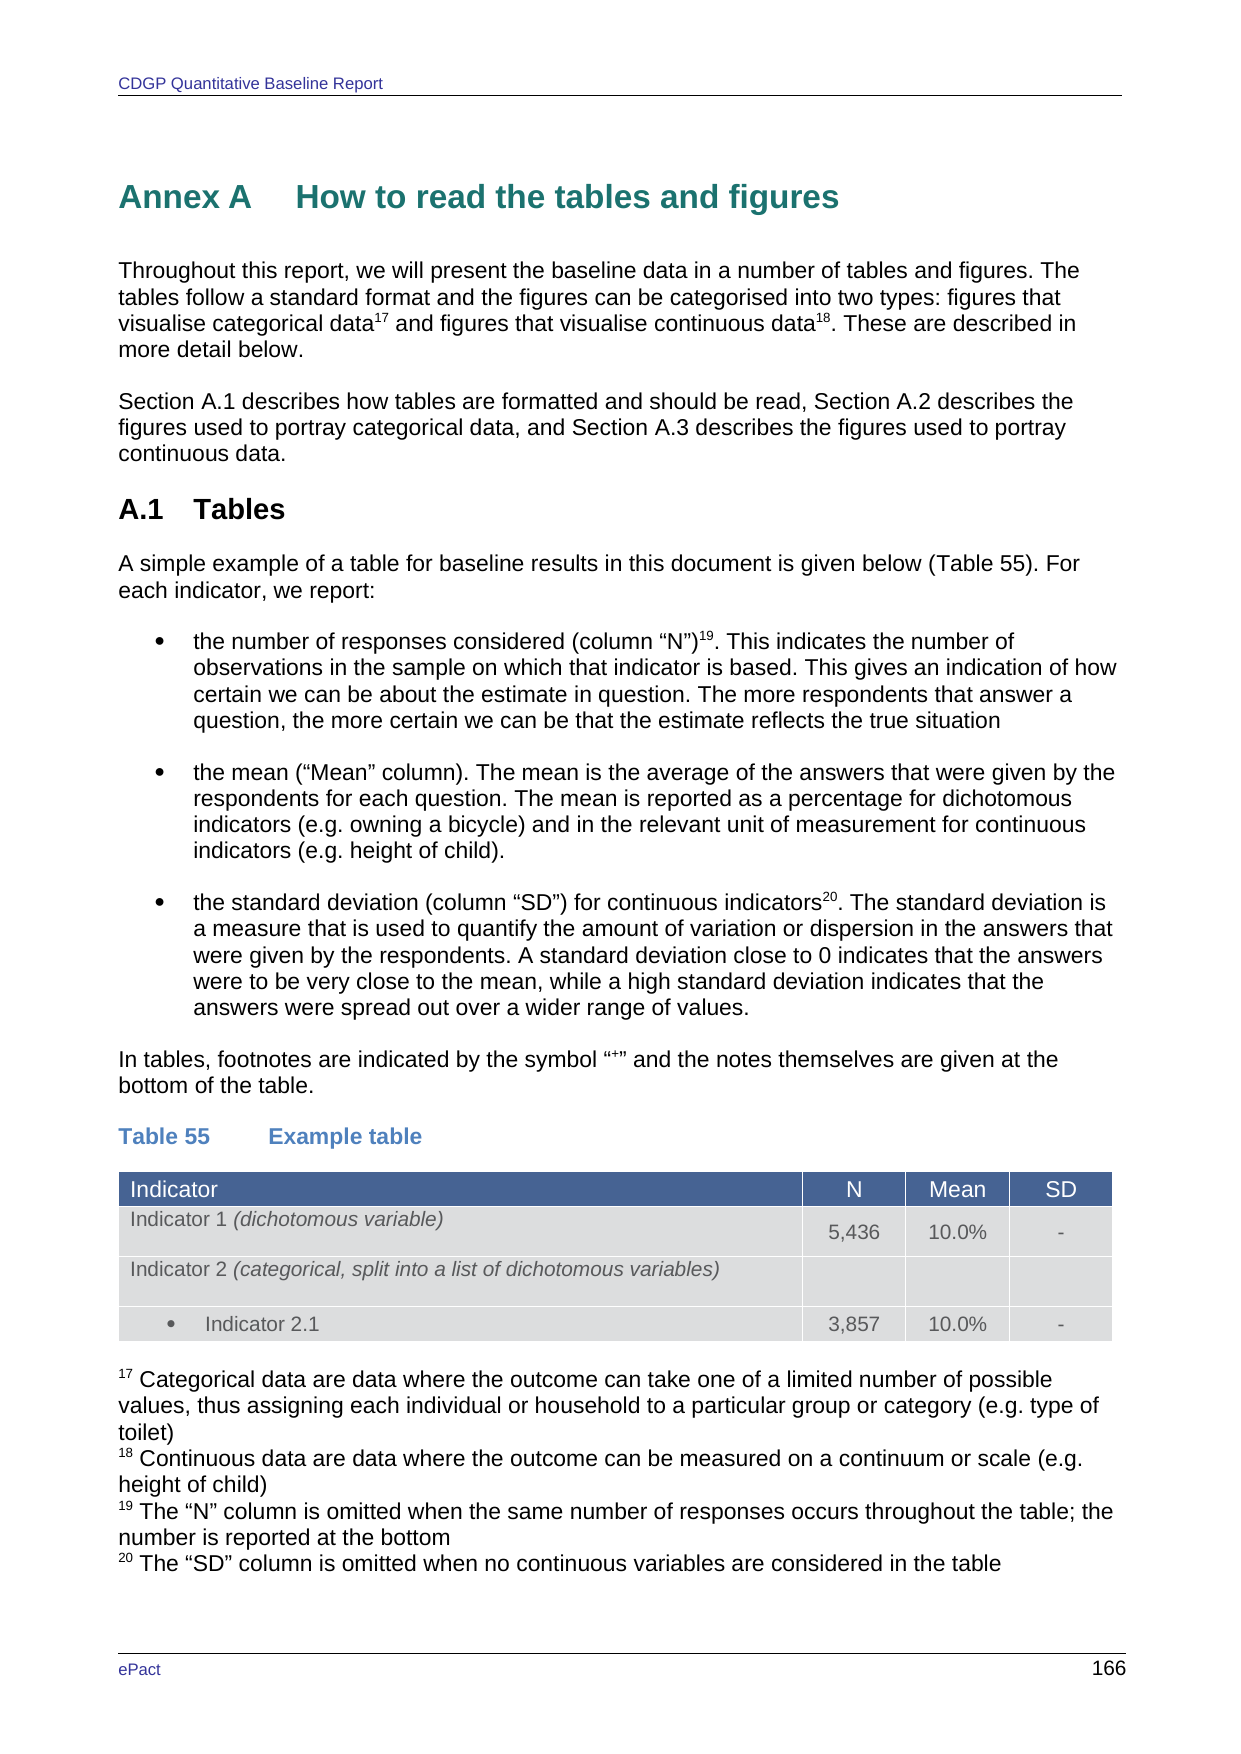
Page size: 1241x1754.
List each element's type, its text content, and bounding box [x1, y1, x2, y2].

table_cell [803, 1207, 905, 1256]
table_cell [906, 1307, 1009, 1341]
title How to read the tables and figures [118, 177, 1122, 216]
list the number of responses considered (column “N”). This indicates the number of observations in the sample on which that indicator is based. This gives an indication of how certain we can be about the estimate in question. The more respondents that answer a question, the more certain we can be that the estimate reflects the true situation [156, 628, 1122, 733]
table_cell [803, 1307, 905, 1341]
list the mean (“Mean” column). The mean is the average of the answers that were given by the respondents for each question. The mean is reported as a percentage for dichotomous indicators (e.g. owning a bicycle) and in the relevant unit of measurement for continuous indicators (e.g. height of child). [156, 758, 1122, 864]
subtitle Tables [118, 492, 1122, 525]
list the standard deviation (column “SD”) for continuous indicators. The standard deviation is a measure that is used to quantify the amount of variation or dispersion in the answers that were given by the respondents. A standard deviation close to 0 indicates that the answers were to be very close to the mean, while a high standard deviation indicates that the answers were spread out over a wider range of values. [156, 889, 1122, 1021]
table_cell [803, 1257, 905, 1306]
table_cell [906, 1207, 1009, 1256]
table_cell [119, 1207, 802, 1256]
text Section A.1 describes how tables are formatted and should be read, Section A.2 describes the figures used to portray categorical data, and Section A.3 describes the figures used to portray continuous data. [118, 388, 1122, 467]
text A simple example of a table for baseline results in this document is given below (Table 55). For each indicator, we report: [118, 550, 1122, 603]
text Throughout this report, we will present the baseline data in a number of tables and figures. The tables follow a standard format and the figures can be categorised into two types: figures that visualise categorical data and figures that visualise continuous data. These are described in more detail below. [118, 257, 1122, 363]
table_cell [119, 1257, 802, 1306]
text In tables, footnotes are indicated by the symbol “+” and the notes themselves are given at the bottom of the table. [118, 1046, 1122, 1098]
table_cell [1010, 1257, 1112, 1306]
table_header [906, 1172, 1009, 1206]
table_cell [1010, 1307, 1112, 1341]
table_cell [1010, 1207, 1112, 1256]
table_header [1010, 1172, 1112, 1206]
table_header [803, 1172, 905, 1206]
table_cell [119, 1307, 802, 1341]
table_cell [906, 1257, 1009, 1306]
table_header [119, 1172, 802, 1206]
